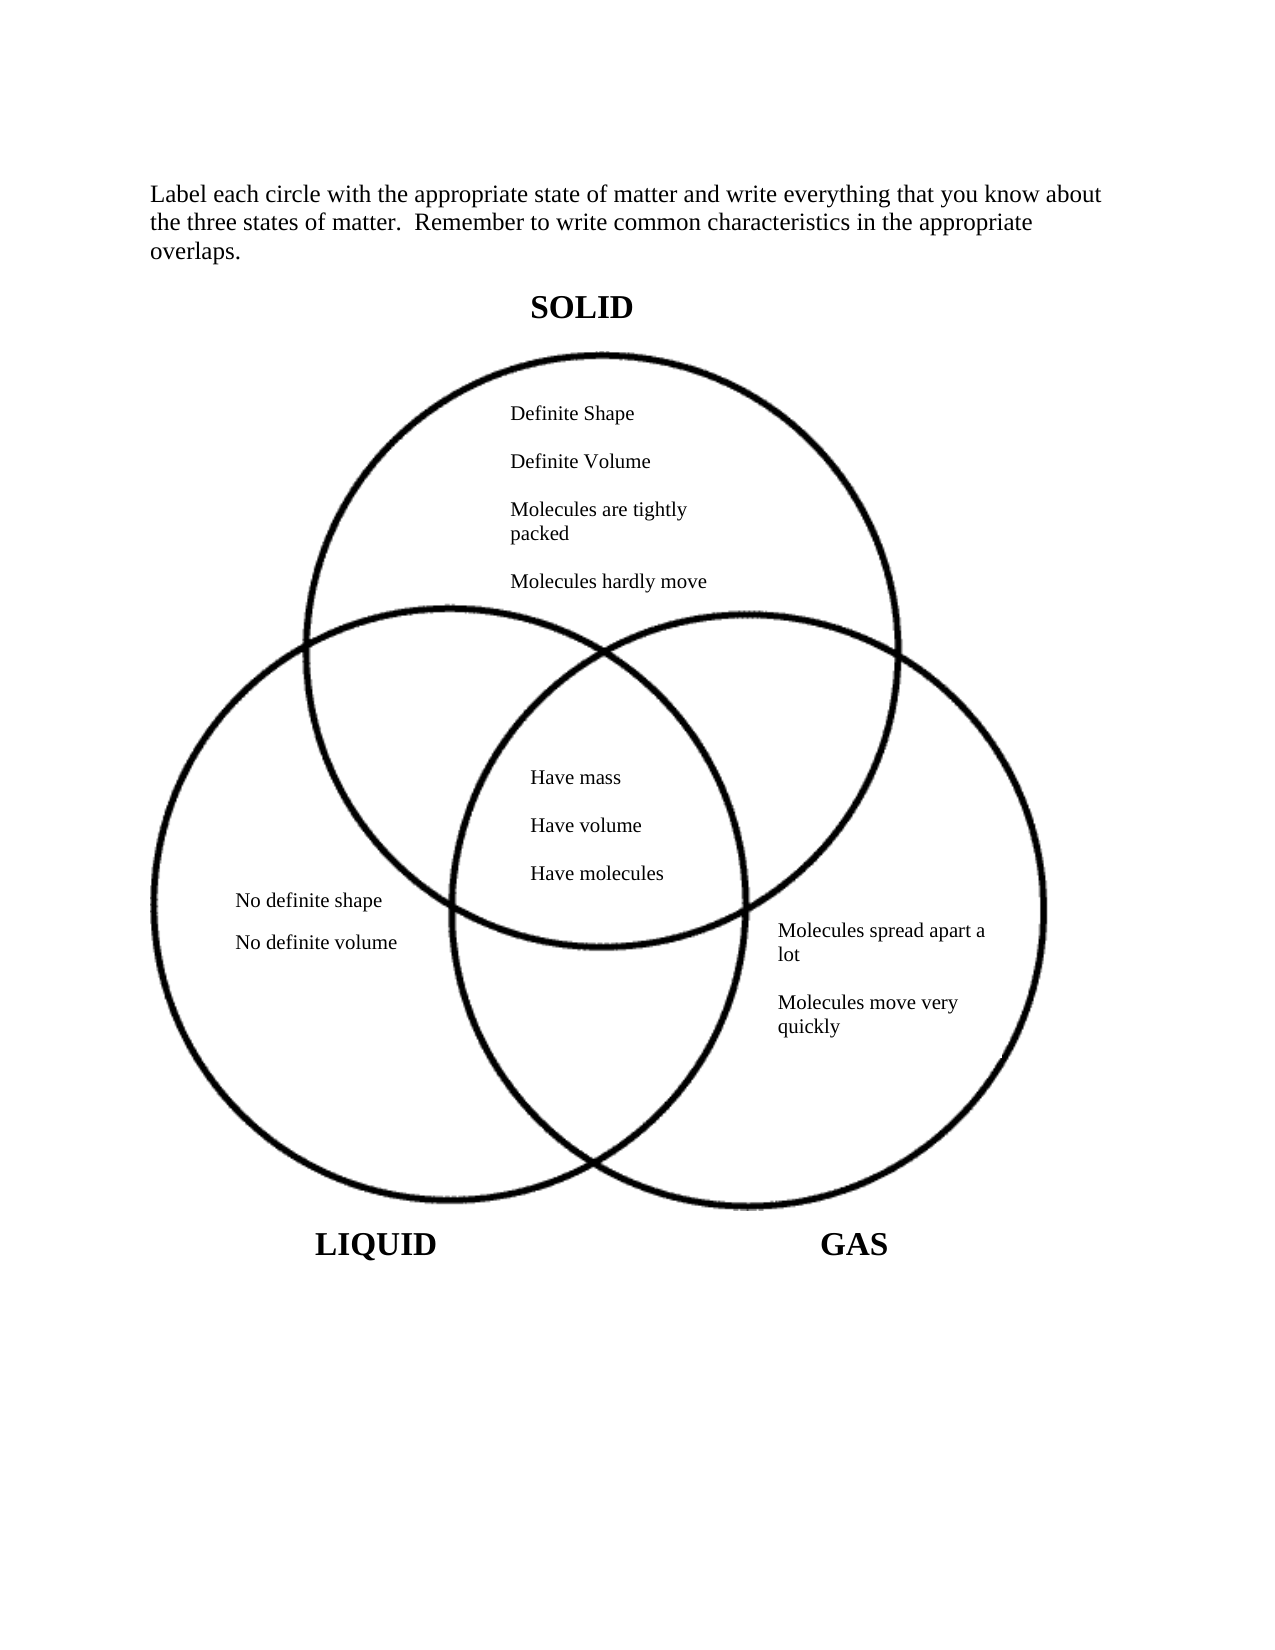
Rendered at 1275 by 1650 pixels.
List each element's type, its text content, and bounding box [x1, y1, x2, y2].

text Label each circle with the appropriate state of matter and write everything that you know about the three states of matter. Remember to write common characteristics in the appropriate [150, 179, 1125, 236]
text overlaps. [150, 236, 1125, 265]
picture [150, 351, 1049, 1211]
